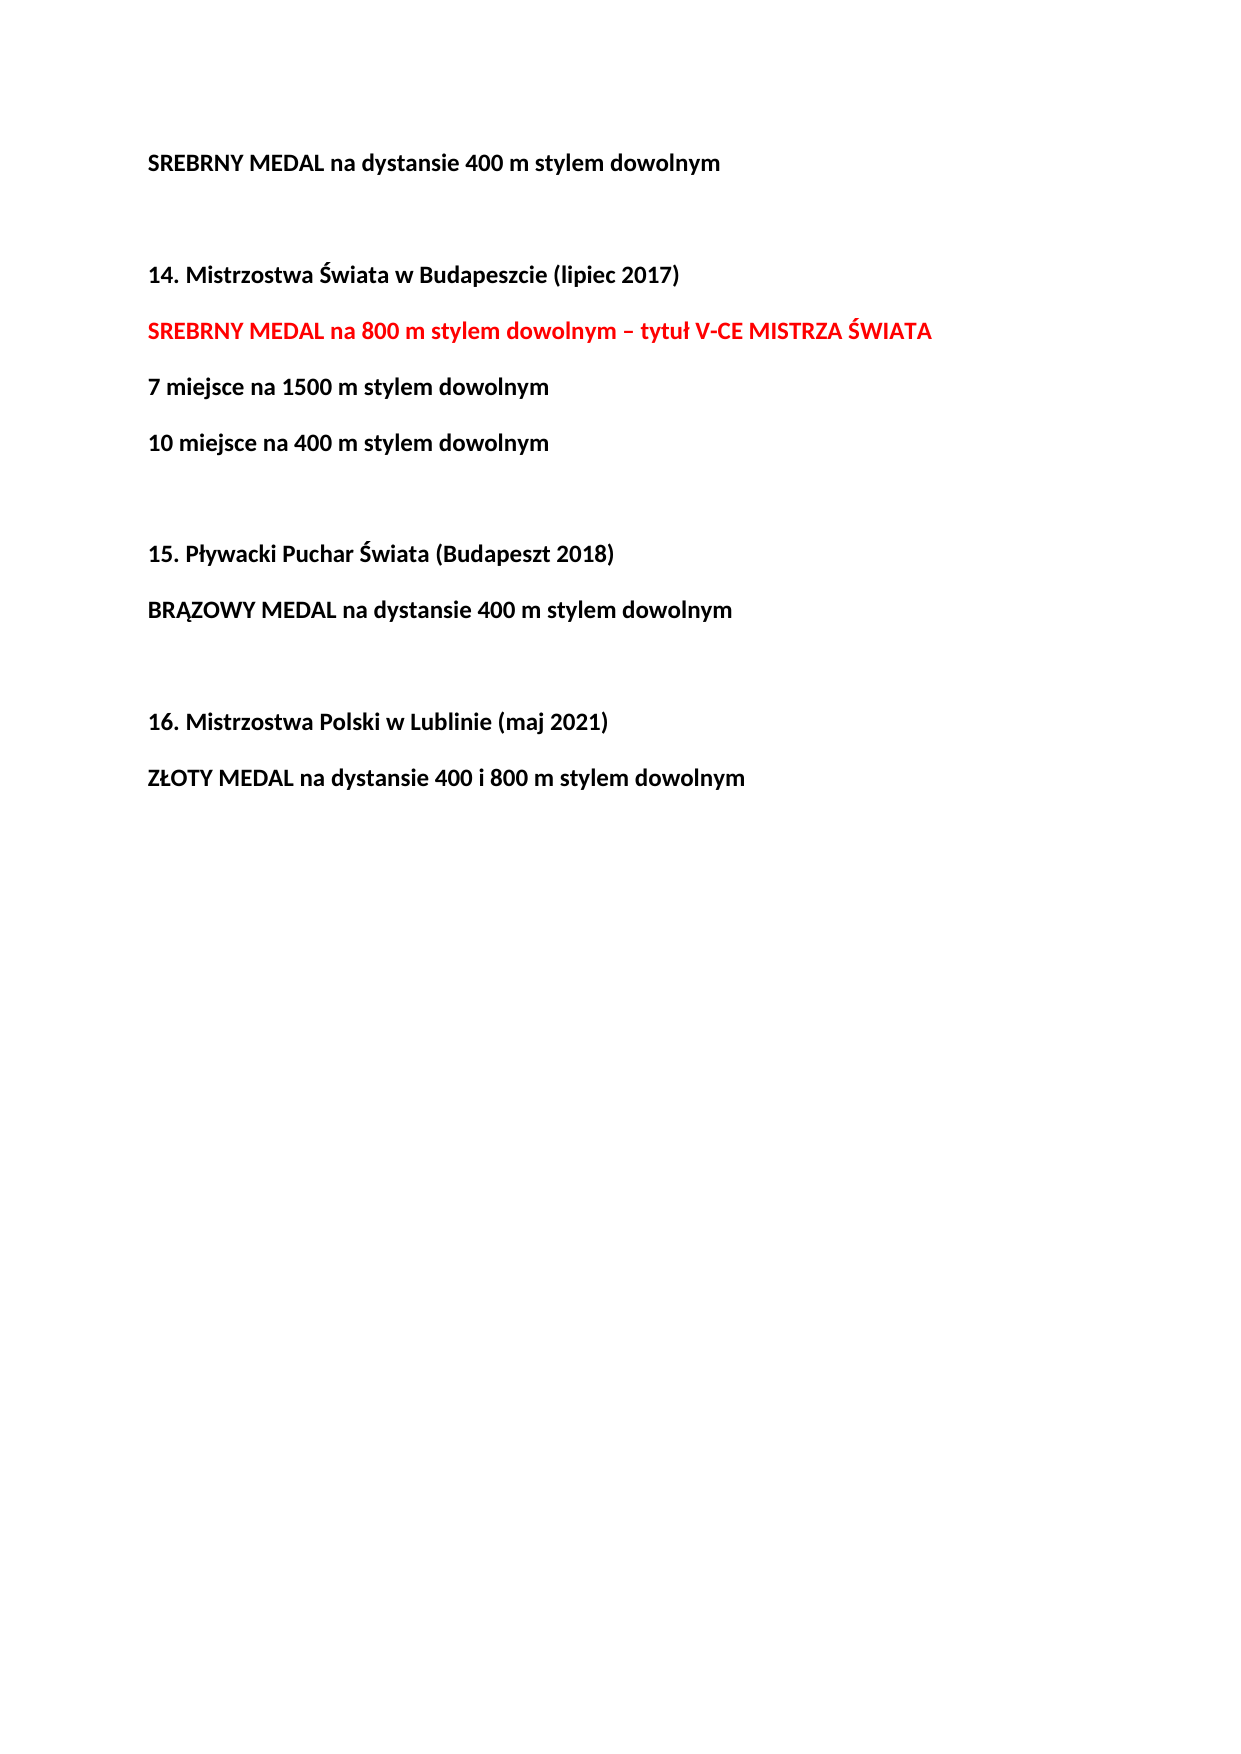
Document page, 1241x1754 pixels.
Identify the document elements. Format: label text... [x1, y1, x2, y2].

text ZŁOTY MEDAL na dystansie 400 i 800 m stylem dowolnym [148, 762, 1093, 792]
text SREBRNY MEDAL na 800 m stylem dowolnym – tytuł V-CE MISTRZA ŚWIATA [148, 315, 1093, 346]
text 10 miejsce na 400 m stylem dowolnym [148, 427, 1093, 457]
text BRĄZOWY MEDAL na dystansie 400 m stylem dowolnym [148, 594, 1093, 625]
text 7 miejsce na 1500 m stylem dowolnym [148, 371, 1093, 401]
text 16. Mistrzostwa Polski w Lublinie (maj 2021) [148, 706, 1093, 736]
text 14. Mistrzostwa Świata w Budapeszcie (lipiec 2017) [148, 259, 1093, 290]
text 15. Pływacki Puchar Świata (Budapeszt 2018) [148, 538, 1093, 569]
text SREBRNY MEDAL na dystansie 400 m stylem dowolnym [148, 148, 1093, 178]
